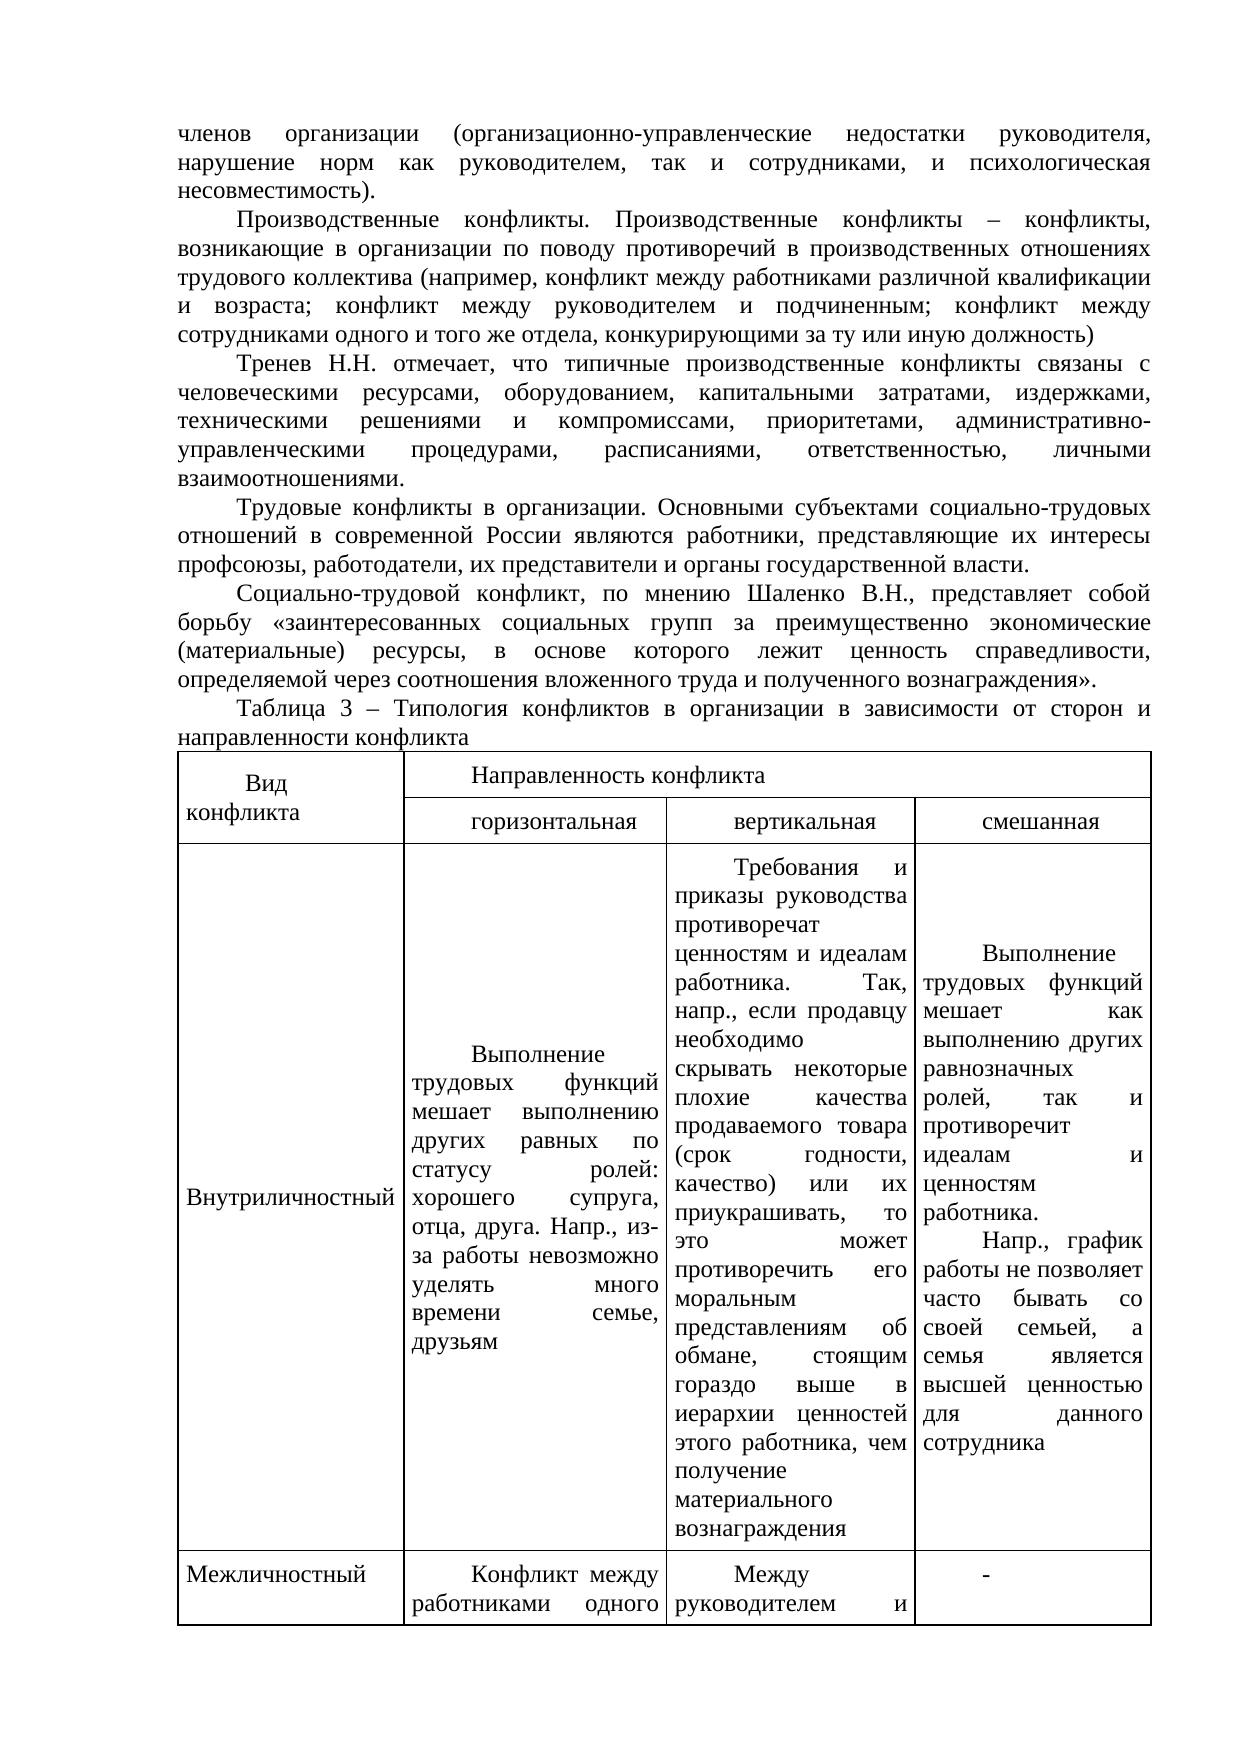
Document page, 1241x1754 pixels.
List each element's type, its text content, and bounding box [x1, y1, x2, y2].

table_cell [667, 1551, 914, 1624]
table_cell Требования и приказы руководства противоречат ценностям и идеалам работника. Так, напр., если продавцу необходимо скрывать некоторые плохие качества продаваемого товара (срок годности, качество) или их приукрашивать, то это может противоречить его моральным представлениям об обмане, стоящим гораздо выше в иерархии ценностей этого работника, чем получение материального вознаграждения [667, 844, 914, 1550]
table_header Вид конфликта [179, 752, 403, 842]
text Таблица 3 – Типология конфликтов в организации в зависимости от сторон и направленности конфликта [177, 693, 1152, 751]
table_cell горизонтальная [405, 798, 666, 842]
text Трудовые конфликты в организации. Основными субъектами социально-трудовых отношений в современной России являются работники, представляющие их интересы профсоюзы, работодатели, их представители и органы государственной власти. [177, 492, 1152, 578]
table_cell Межличностный [179, 1551, 403, 1624]
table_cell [405, 1551, 666, 1624]
table_cell - [916, 1551, 1150, 1624]
text Тренев Н.Н. отмечает, что типичные производственные конфликты связаны с человеческими ресурсами, оборудованием, капитальными затратами, издержками, техническими решениями и компромиссами, приоритетами, административно-управленческими процедурами, расписаниями, ответственностью, личными взаимоотношениями. [177, 348, 1152, 492]
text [177, 118, 1152, 204]
table_cell вертикальная [667, 798, 914, 842]
table_cell Выполнение трудовых функций мешает как выполнению других равнозначных ролей, так и противоречит идеалам и ценностям работника. Напр., график работы не позволяет часто бывать со своей семьей, а семья является высшей ценностью для данного сотрудника [916, 844, 1150, 1550]
table_cell Выполнение трудовых функций мешает выполнению других равных по статусу ролей: хорошего супруга, отца, друга. Напр., из-за работы невозможно уделять много времени семье, друзьям [405, 844, 666, 1550]
text Производственные конфликты. Производственные конфликты – конфликты, возникающие в организации по поводу противоречий в производственных отношениях трудового коллектива (например, конфликт между работниками различной квалификации и возраста; конфликт между руководителем и подчиненным; конфликт между сотрудниками одного и того же отдела, конкурирующими за ту или иную должность) [177, 204, 1152, 348]
text Социально-трудовой конфликт, по мнению Шаленко В.Н., представляет собой борьбу «заинтересованных социальных групп за преимущественно экономические (материальные) ресурсы, в основе которого лежит ценность справедливости, определяемой через соотношения вложенного труда и полученного вознаграждения». [177, 578, 1152, 693]
table_header Направленность конфликта [405, 752, 1150, 797]
table_cell смешанная [916, 798, 1150, 842]
table_cell Внутриличностный [179, 844, 403, 1550]
